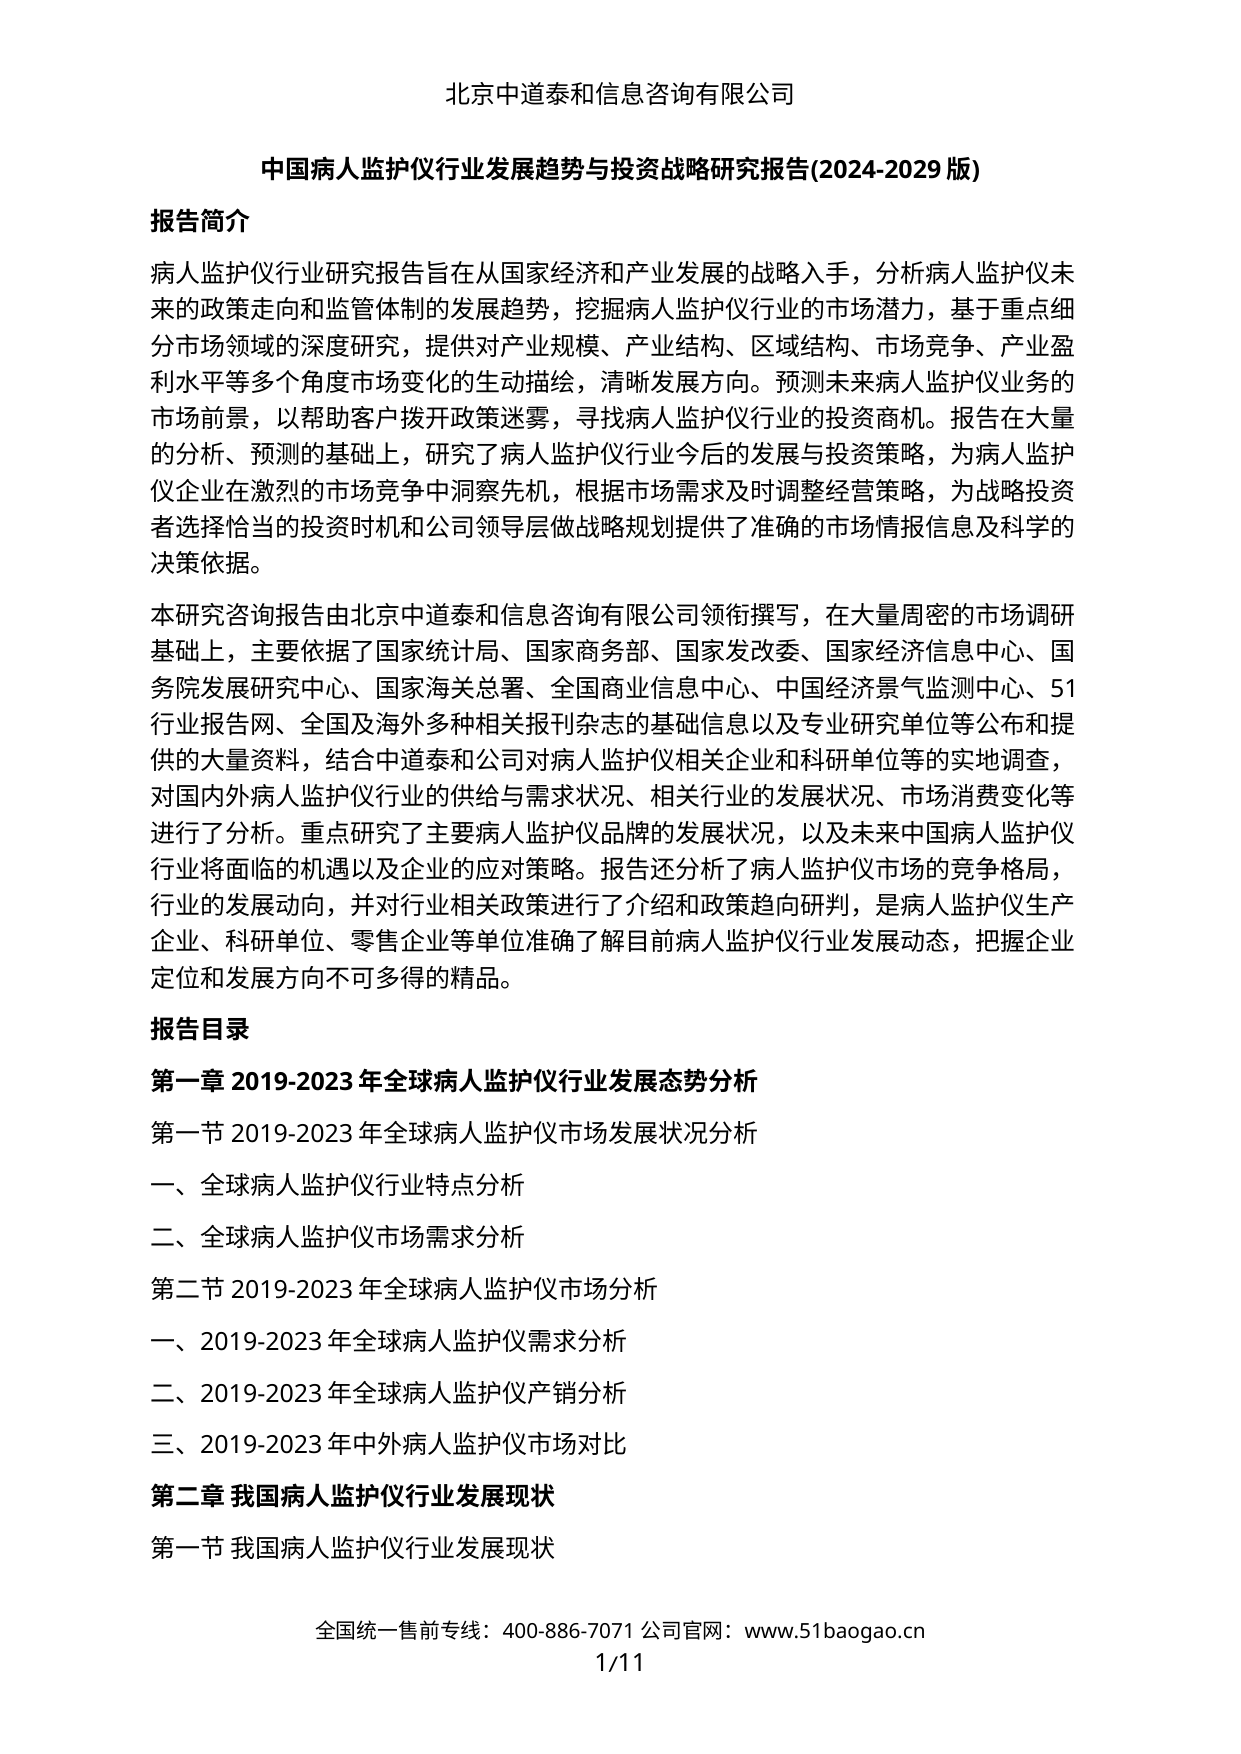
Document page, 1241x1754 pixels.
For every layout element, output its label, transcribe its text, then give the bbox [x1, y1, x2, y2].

text 本研究咨询报告由北京中道泰和信息咨询有限公司领衔撰写，在大量周密的市场调研基础上，主要依据了国家统计局、国家商务部、国家发改委、国家经济信息中心、国务院发展研究中心、国家海关总署、全国商业信息中心、中国经济景气监测中心、51行业报告网、全国及海外多种相关报刊杂志的基础信息以及专业研究单位等公布和提供的大量资料，结合中道泰和公司对病人监护仪相关企业和科研单位等的实地调查，对国内外病人监护仪行业的供给与需求状况、相关行业的发展状况、市场消费变化等进行了分析。重点研究了主要病人监护仪品牌的发展状况，以及未来中国病人监护仪行业将面临的机遇以及企业的应对策略。报告还分析了病人监护仪市场的竞争格局，行业的发展动向，并对行业相关政策进行了介绍和政策趋向研判，是病人监护仪生产企业、科研单位、零售企业等单位准确了解目前病人监护仪行业发展动态，把握企业定位和发展方向不可多得的精品。 [150, 596, 1090, 994]
text 三、2019-2023年中外病人监护仪市场对比 [150, 1425, 1090, 1461]
text 第一节 2019-2023年全球病人监护仪市场发展状况分析 [150, 1114, 1090, 1150]
text 一、全球病人监护仪行业特点分析 [150, 1166, 1090, 1202]
text 报告简介 [150, 202, 1090, 238]
text 二、2019-2023年全球病人监护仪产销分析 [150, 1373, 1090, 1409]
text 病人监护仪行业研究报告旨在从国家经济和产业发展的战略入手，分析病人监护仪未来的政策走向和监管体制的发展趋势，挖掘病人监护仪行业的市场潜力，基于重点细分市场领域的深度研究，提供对产业规模、产业结构、区域结构、市场竞争、产业盈利水平等多个角度市场变化的生动描绘，清晰发展方向。预测未来病人监护仪业务的市场前景，以帮助客户拨开政策迷雾，寻找病人监护仪行业的投资商机。报告在大量的分析、预测的基础上，研究了病人监护仪行业今后的发展与投资策略，为病人监护仪企业在激烈的市场竞争中洞察先机，根据市场需求及时调整经营策略，为战略投资者选择恰当的投资时机和公司领导层做战略规划提供了准确的市场情报信息及科学的决策依据。 [150, 254, 1090, 580]
text 第二节 2019-2023年全球病人监护仪市场分析 [150, 1269, 1090, 1306]
text 第一章 2019-2023年全球病人监护仪行业发展态势分析 [150, 1062, 1090, 1098]
text 一、2019-2023年全球病人监护仪需求分析 [150, 1321, 1090, 1357]
text 报告目录 [150, 1010, 1090, 1046]
text 第一节 我国病人监护仪行业发展现状 [150, 1529, 1090, 1565]
text 中国病人监护仪行业发展趋势与投资战略研究报告(2024-2029版) [150, 150, 1090, 186]
text 第二章 我国病人监护仪行业发展现状 [150, 1477, 1090, 1513]
text 二、全球病人监护仪市场需求分析 [150, 1217, 1090, 1254]
